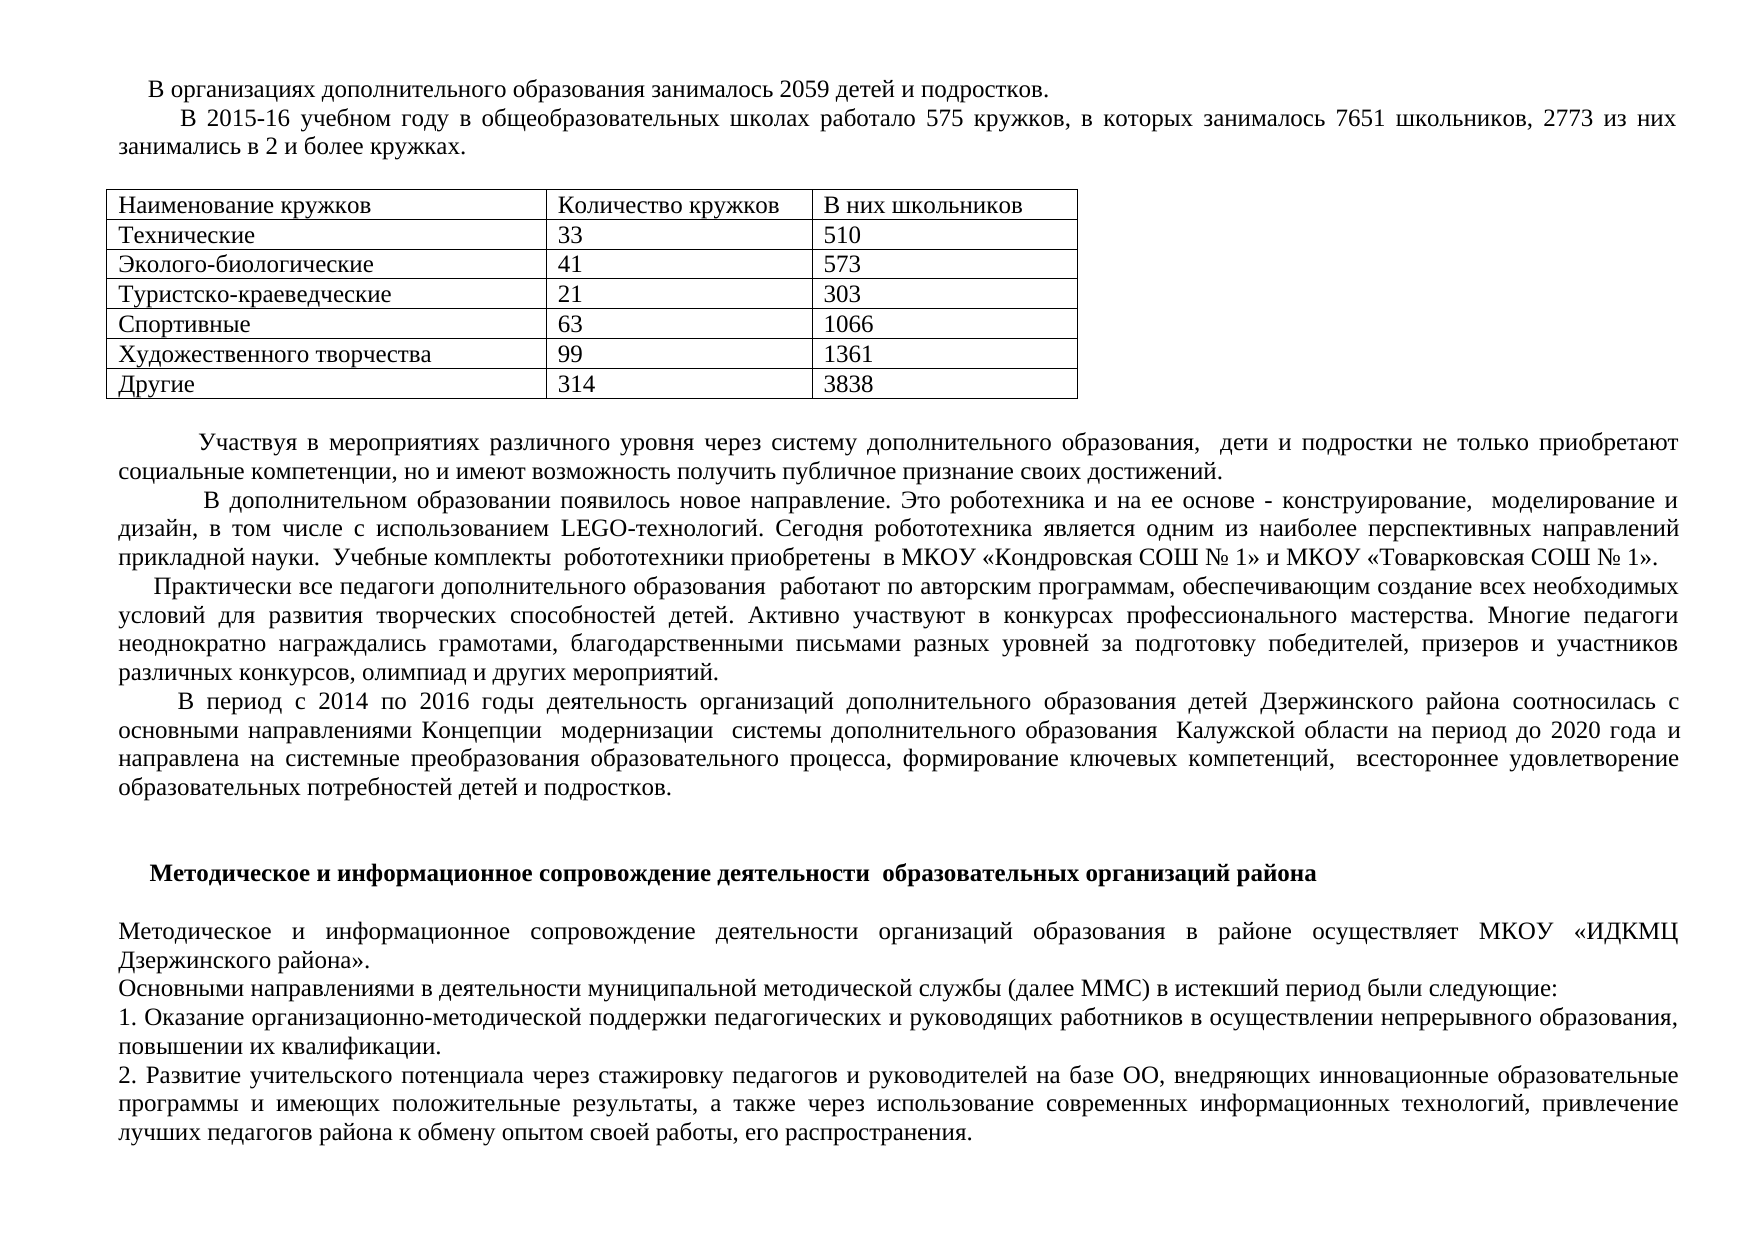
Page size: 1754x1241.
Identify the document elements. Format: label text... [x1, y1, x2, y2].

text 2. Развитие учительского потенциала через стажировку педагогов и руководителей на базе ОО, внедряющих инновационные образовательные программы и имеющих положительные результаты, а также через использование современных информационных технологий, привлечение лучших педагогов района к обмену опытом своей работы, его распространения. [118, 1060, 1680, 1146]
table_cell 1066 [813, 309, 1077, 338]
table_cell 1361 [813, 339, 1077, 368]
table_cell 99 [547, 339, 812, 368]
table_cell 303 [813, 279, 1077, 308]
text 1. Оказание организационно-методической поддержки педагогических и руководящих работников в осуществлении непрерывного образования, повышении их квалификации. [118, 1002, 1680, 1060]
text В дополнительном образовании появилось новое направление. Это роботехника и на ее основе - конструирование, моделирование и дизайн, в том числе с использованием LEGO-технологий. Сегодня робототехника является одним из наиболее перспективных направлений прикладной науки. Учебные комплекты робототехники приобретены в МКОУ «Кондровская СОШ № 1» и МКОУ «Товарковская СОШ № 1». [118, 485, 1680, 571]
table_cell 314 [547, 369, 812, 397]
table_cell 573 [813, 250, 1077, 278]
text Методическое и информационное сопровождение деятельности организаций образования в районе осуществляет МКОУ «ИДКМЦ Дзержинского района». [118, 916, 1680, 973]
table_header В них школьников [813, 190, 1077, 219]
table_cell Другие [107, 369, 546, 397]
table_cell Художественного творчества [107, 339, 546, 368]
table_cell Технические [107, 220, 546, 248]
table_header Наименование кружков [107, 190, 546, 219]
table_cell 21 [547, 279, 812, 308]
text В организациях дополнительного образования занималось 2059 детей и подростков. [148, 74, 1680, 103]
table_cell Эколого-биологические [107, 250, 546, 278]
text Методическое и информационное сопровождение деятельности образовательных организаций района [118, 858, 1680, 887]
table_cell Туристско-краеведческие [107, 279, 546, 308]
table_cell 510 [813, 220, 1077, 248]
table_header Количество кружков [547, 190, 812, 219]
text В период с 2014 по 2016 годы деятельность организаций дополнительного образования детей Дзержинского района соотносилась с основными направлениями Концепции модернизации системы дополнительного образования Калужской области на период до 2020 года и направлена на системные преобразования образовательного процесса, формирование ключевых компетенций, всестороннее удовлетворение образовательных потребностей детей и подростков. [118, 686, 1681, 801]
table_cell Спортивные [107, 309, 546, 338]
table_cell 63 [547, 309, 812, 338]
text Участвуя в мероприятиях различного уровня через систему дополнительного образования, дети и подростки не только приобретают социальные компетенции, но и имеют возможность получить публичное признание своих достижений. [118, 427, 1680, 485]
table_cell 41 [547, 250, 812, 278]
text В 2015-16 учебном году в общеобразовательных школах работало 575 кружков, в которых занималось 7651 школьников, 2773 из них занимались в 2 и более кружках. [118, 103, 1680, 160]
table_cell 33 [547, 220, 812, 248]
text Основными направлениями в деятельности муниципальной методической службы (далее ММС) в истекший период были следующие: [118, 973, 1680, 1002]
table_cell 3838 [813, 369, 1077, 397]
text Практически все педагоги дополнительного образования работают по авторским программам, обеспечивающим создание всех необходимых условий для развития творческих способностей детей. Активно участвуют в конкурсах профессионального мастерства. Многие педагоги неоднократно награждались грамотами, благодарственными письмами разных уровней за подготовку победителей, призеров и участников различных конкурсов, олимпиад и других мероприятий. [118, 571, 1680, 686]
